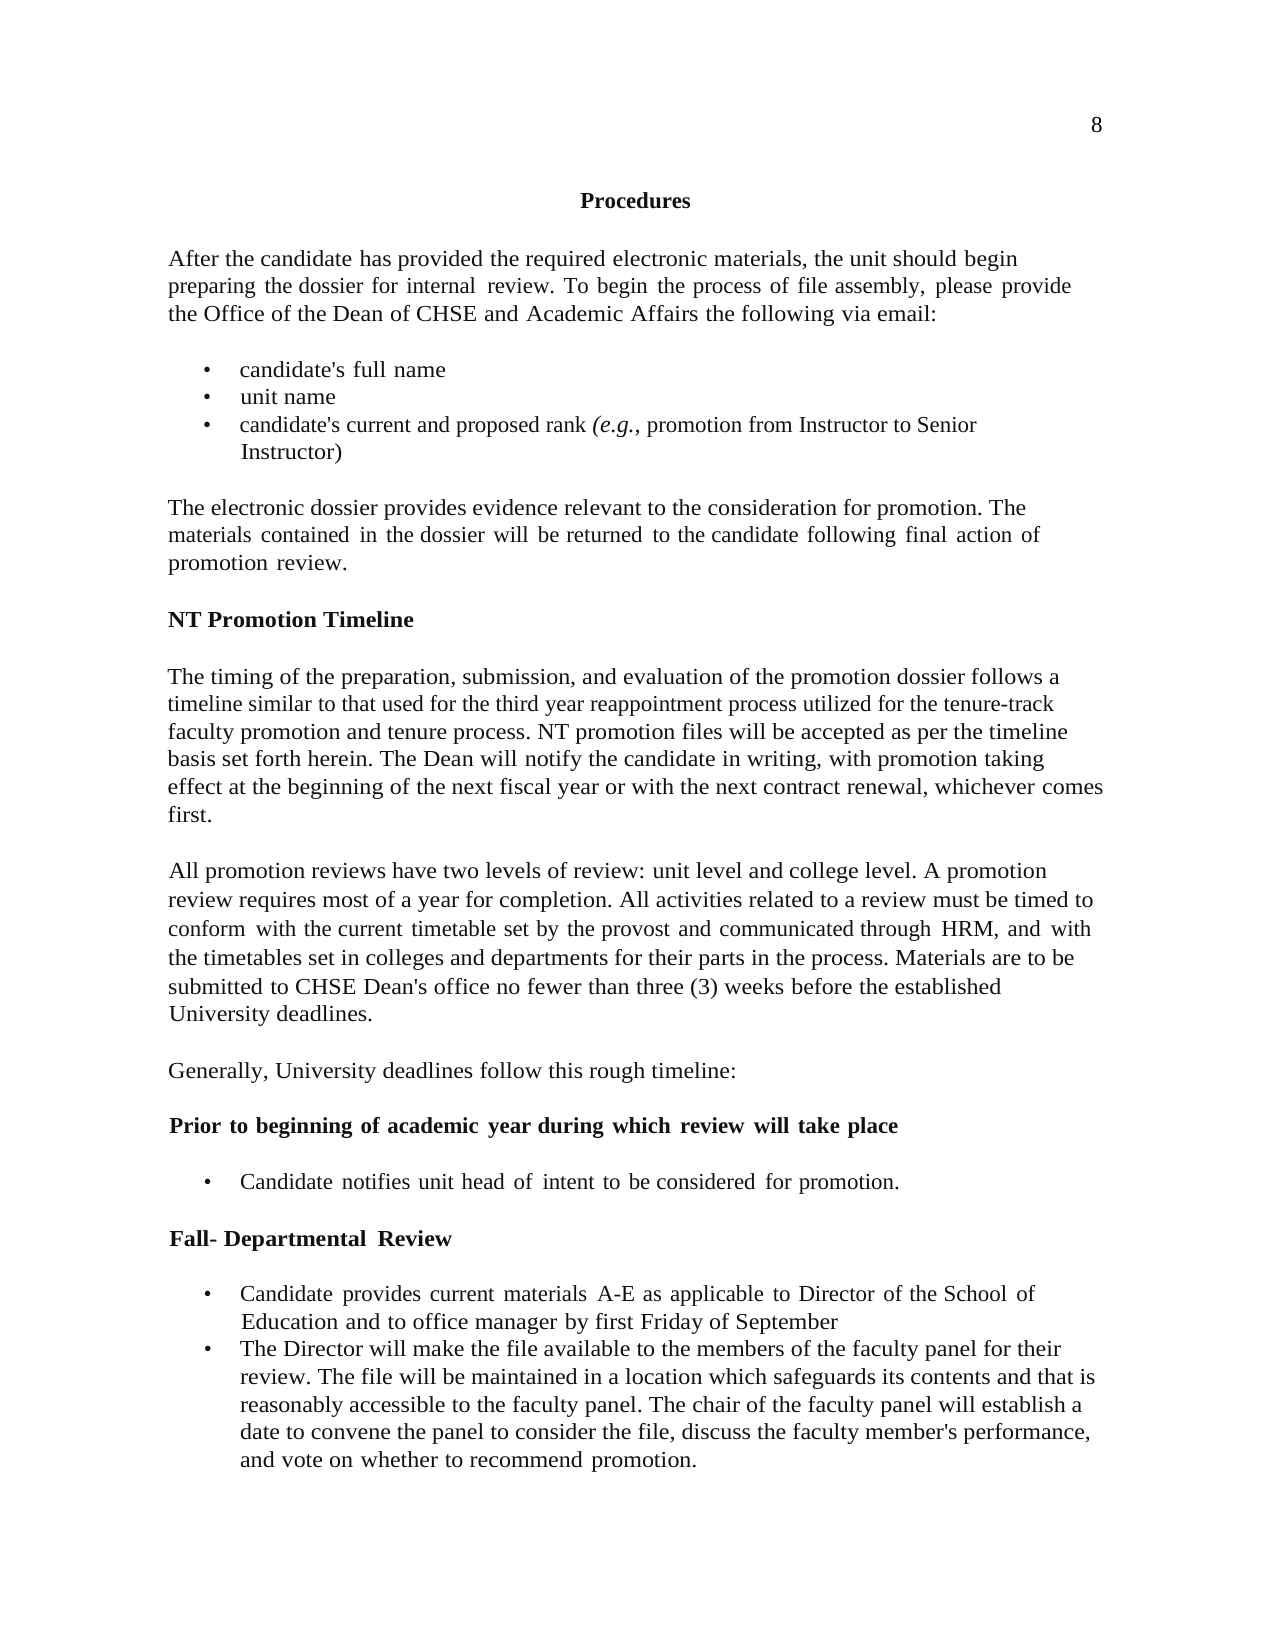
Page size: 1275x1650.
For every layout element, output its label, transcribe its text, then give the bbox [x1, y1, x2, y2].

subtitle Procedures [177, 187, 1093, 214]
text All promotion reviews have two levels of review: unit level and college level. A promotion review requires most of a year for completion. All activities related to a review must be timed to conform with the current timetable set by the provost and communicated through HRM, and with the timetables set in colleges and departments for their parts in the process. Materials are to be submitted to CHSE Dean's office no fewer than three (3) weeks before the established [168, 857, 1103, 999]
subtitle Fall- Departmental Review [169, 1224, 1117, 1251]
list Candidate notifies unit head of intent to be considered for promotion. [203, 1168, 1117, 1194]
text University deadlines. [168, 1002, 1117, 1026]
text The electronic dossier provides evidence relevant to the consideration for promotion. The materials contained in the dossier will be returned to the candidate following final action of promotion review. [167, 494, 1092, 575]
list The Director will make the file available to the members of the faculty panel for their review. The file will be maintained in a location which safeguards its contents and that is reasonably accessible to the faculty panel. The chair of the faculty panel will establish a date to convene the panel to consider the file, discuss the faculty member's performance, and vote on whether to recommend promotion. [203, 1335, 1097, 1472]
subtitle NT Promotion Timeline [168, 606, 1117, 632]
text After the candidate has provided the required electronic materials, the unit should begin preparing the dossier for internal review. To begin the process of file assembly, please provide the Office of the Dean of CHSE and Academic Affairs the following via email: [168, 245, 1092, 326]
list candidate's current and proposed rank (e.g., promotion from Instructor to Senior Instructor) [203, 410, 1012, 464]
text The timing of the preparation, submission, and evaluation of the promotion dossier follows a timeline similar to that used for the third year reappointment process utilized for the tenure-track­ faculty promotion and tenure process. NT promotion files will be accepted as per the timeline basis set forth herein. The Dean will notify the candidate in writing, with promotion taking effect at the beginning of the next fiscal year or with the next contract renewal, whichever comes first. [167, 663, 1103, 827]
list Candidate provides current materials A-E as applicable to Director of the School of Education and to office manager by first Friday of September [203, 1280, 1042, 1334]
list unit name [203, 383, 1117, 410]
subtitle Prior to beginning of academic year during which review will take place [169, 1112, 1117, 1139]
list candidate's full name [203, 356, 1117, 382]
text Generally, University deadlines follow this rough timeline: [168, 1057, 1117, 1083]
